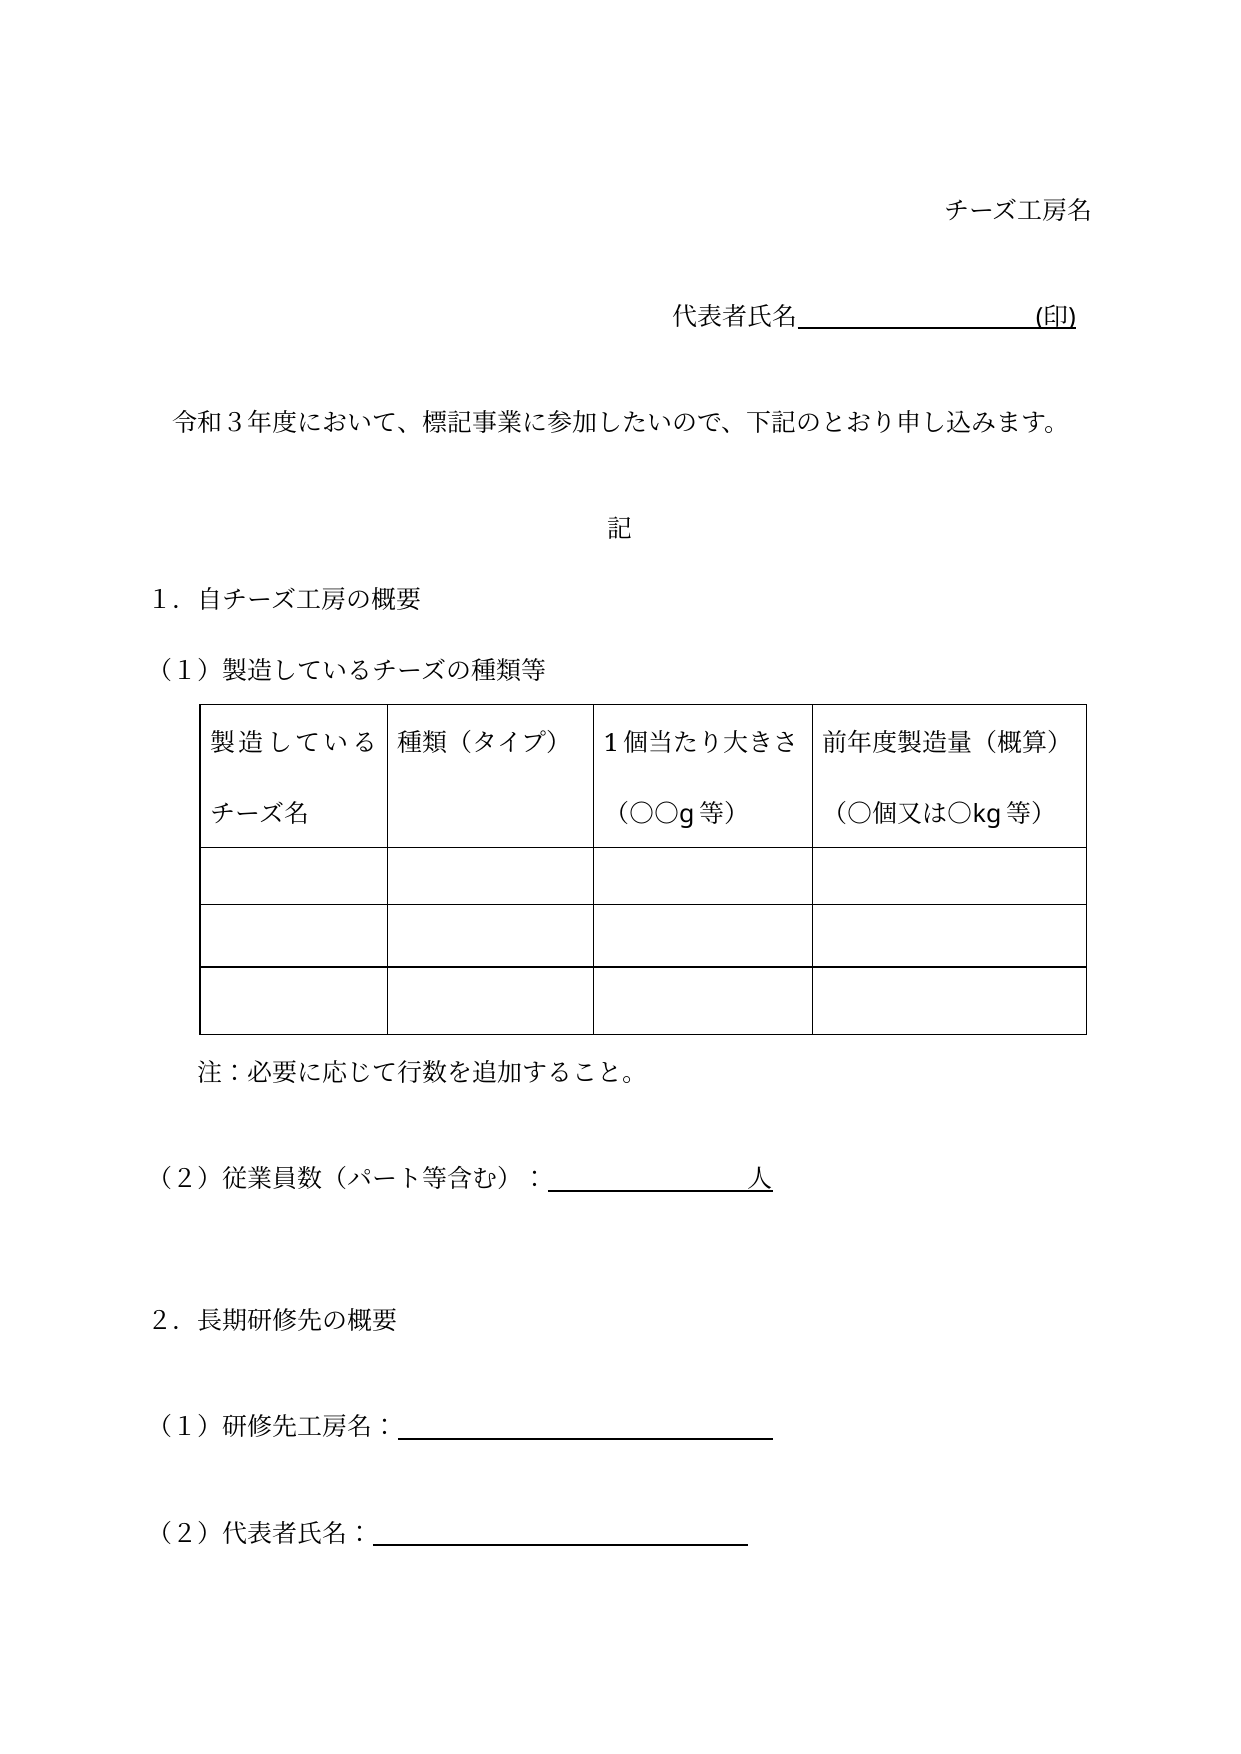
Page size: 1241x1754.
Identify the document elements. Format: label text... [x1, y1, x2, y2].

table_header 製造しているチーズ名 [201, 705, 387, 847]
text ２．長期研修先の概要 [148, 1283, 1092, 1354]
table_header 種類（タイプ） [388, 705, 593, 847]
table_cell [388, 848, 593, 903]
table_cell [594, 848, 812, 903]
table_cell [201, 848, 387, 903]
subtitle 記 [148, 492, 1092, 563]
table_cell [201, 905, 387, 966]
text （１）製造しているチーズの種類等 [148, 633, 1092, 704]
table_cell [813, 848, 1086, 903]
text 注：必要に応じて行数を追加すること。 [148, 1035, 1092, 1106]
table_cell [594, 905, 812, 966]
text （２）従業員数（パート等含む）： 人 [148, 1142, 1092, 1212]
text １．自チーズ工房の概要 [148, 563, 1092, 633]
text チーズ工房名 [148, 173, 1092, 244]
table_header 1個当たり大きさ （○○g等） [594, 705, 812, 847]
table_header 前年度製造量（概算） （○個又は○kg等） [813, 705, 1086, 847]
text （１）研修先工房名： [148, 1389, 1092, 1460]
text （２）代表者氏名： [148, 1496, 1092, 1567]
table_cell [201, 968, 387, 1034]
table_cell [594, 968, 812, 1034]
table_cell [813, 905, 1086, 966]
table_cell [813, 968, 1086, 1034]
table_cell [388, 968, 593, 1034]
text 令和３年度において、標記事業に参加したいので、下記のとおり申し込みます。 [148, 386, 1092, 456]
text 代表者氏名 (印) [148, 279, 1092, 350]
table_cell [388, 905, 593, 966]
